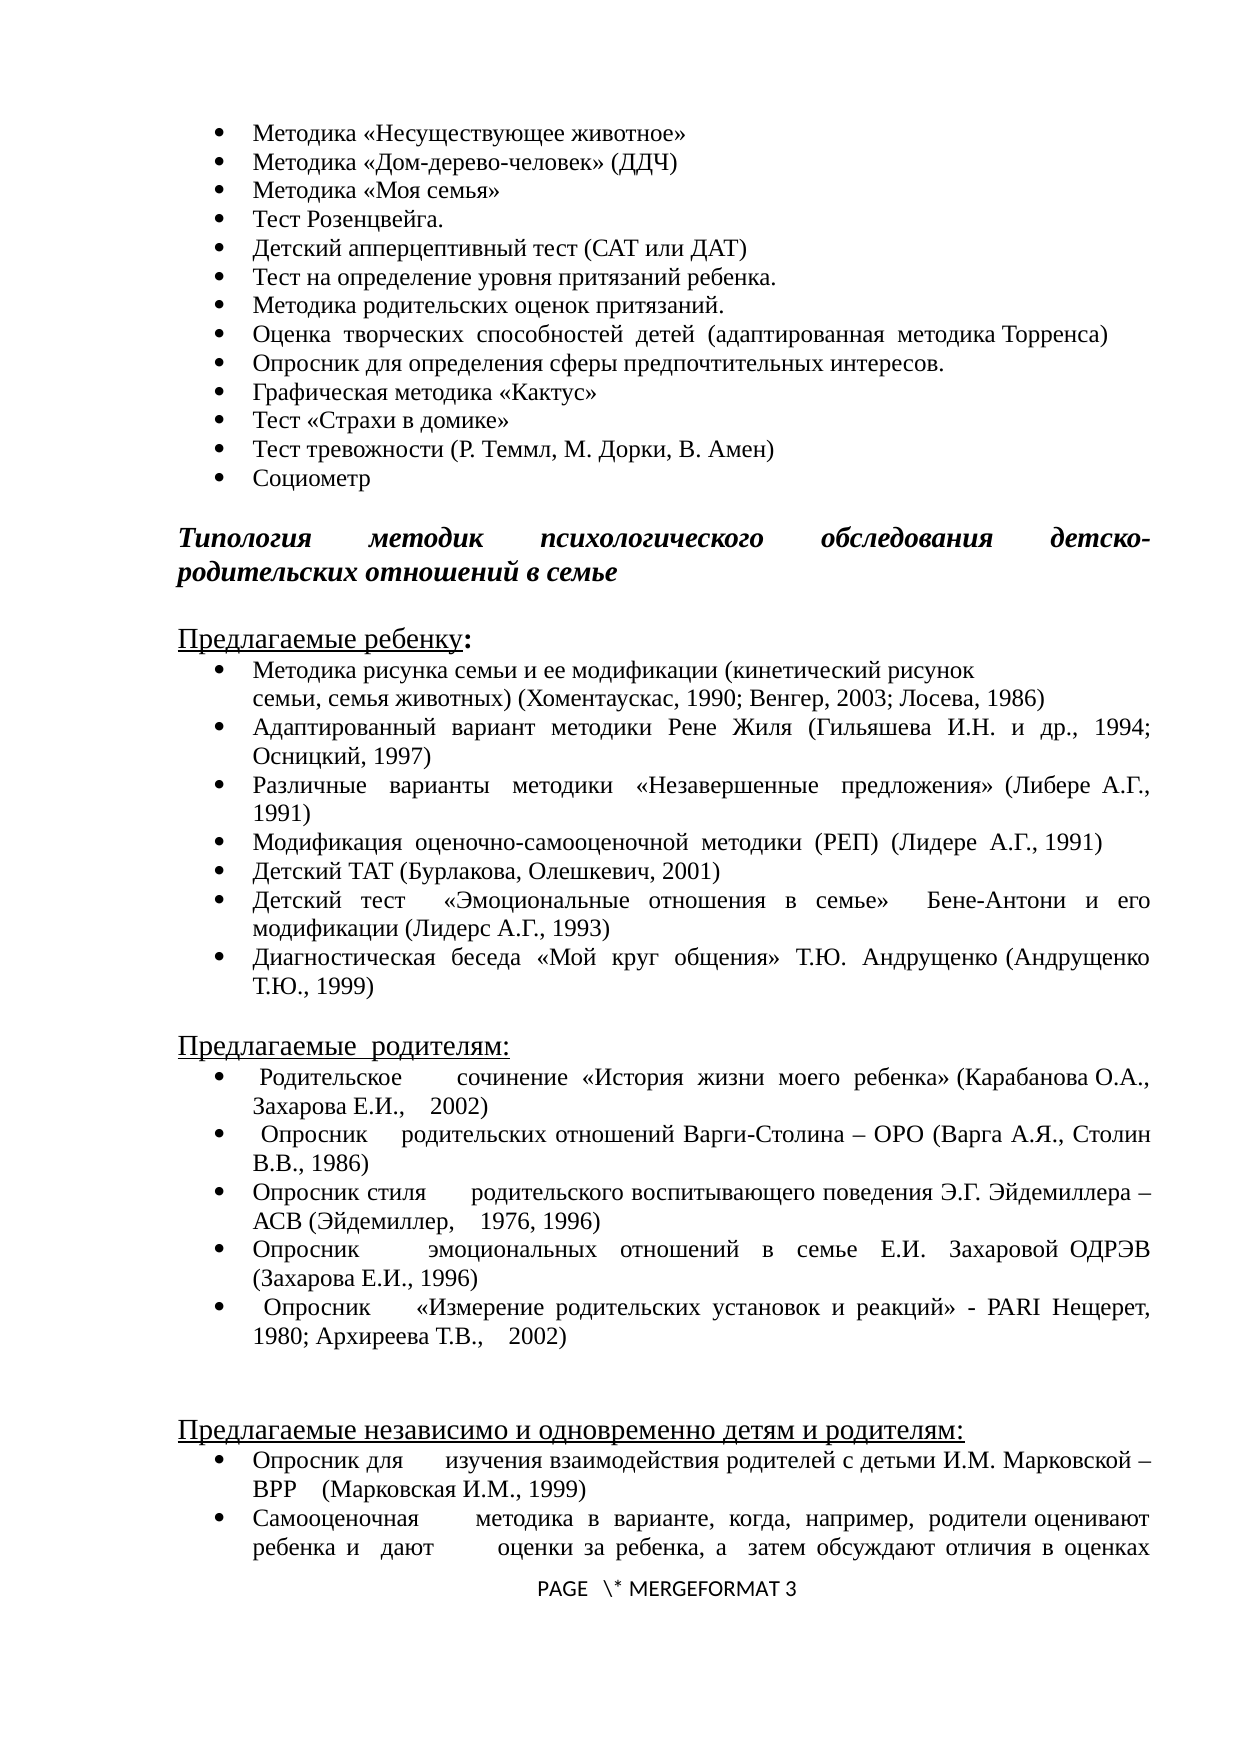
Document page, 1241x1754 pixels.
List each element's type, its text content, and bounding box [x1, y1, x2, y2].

list Методика рисунка семьи и ее модификации (кинетический рисунок [215, 655, 1152, 683]
list семьи, семья животных) (Хоментаускас, 1990; Венгер, 2003; Лосева, 1986) [252, 683, 1152, 712]
list Оценка творческих способностей детей (адаптированная методика Торренса) [215, 319, 1152, 348]
list Адаптированный вариант методики Рене Жиля (Гильяшева И.Н. и др., 1994; Осницкий, 1997) [215, 712, 1152, 770]
list Опросник родительских отношений Варги-Столина – ОРО (Варга А.Я., Столин В.В., 1986) [215, 1119, 1152, 1177]
list Модификация оценочно-самооценочной методики (РЕП) (Лидере А.Г., 1991) [215, 827, 1152, 856]
list Методика «Дом-дерево-человек» (ДДЧ) [215, 147, 1152, 176]
list Различные варианты методики «Незавершенные предложения» (Либере А.Г., 1991) [215, 770, 1152, 827]
list Социометр [215, 463, 1152, 492]
list Диагностическая беседа «Мой круг общения» Т.Ю. Андрущенко (Андрущенко Т.Ю., 1999) [215, 942, 1152, 1000]
list Методика «Несуществующее животное» [215, 118, 1152, 147]
list Опросник для изучения взаимодействия родителей с детьми И.М. Марковской – ВРР (Марковская И.М., 1999) [215, 1445, 1152, 1503]
text Предлагаемые ребенку: [177, 621, 1152, 655]
list Детский тест «Эмоциональные отношения в семье» Бене-Антони и его модификации (Лидерс А.Г., 1993) [215, 885, 1152, 942]
list Родительское сочинение «История жизни моего ребенка» (Карабанова О.А., Захарова Е.И., 2002) [215, 1062, 1152, 1119]
list Опросник эмоциональных отношений в семье Е.И. Захаровой ОДРЭВ (Захарова Е.И., 1996) [215, 1234, 1152, 1292]
text Типология методик психологического обследования детско-родительских отношений в семье [177, 521, 1152, 588]
list Графическая методика «Кактус» [215, 377, 1152, 406]
list Детский ТАТ (Бурлакова, Олешкевич, 2001) [215, 856, 1152, 885]
list Опросник стиля родительского воспитывающего поведения Э.Г. Эйдемиллера – АСВ (Эйдемиллер, 1976, 1996) [215, 1177, 1152, 1234]
list Опросник для определения сферы предпочтительных интересов. [215, 348, 1152, 377]
list Тест на определение уровня притязаний ребенка. [215, 262, 1152, 291]
list Детский апперцептивный тест (САТ или ДАТ) [215, 233, 1152, 262]
text Предлагаемые независимо и одновременно детям и родителям: [177, 1412, 1152, 1445]
list Тест «Страхи в домике» [215, 406, 1152, 434]
list Методика «Моя семья» [215, 176, 1152, 204]
list Методика родительских оценок притязаний. [215, 291, 1152, 319]
text Предлагаемые родителям: [177, 1028, 1152, 1062]
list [215, 1503, 1152, 1560]
list Опросник «Измерение родительских установок и реакций» - РАRI Нещерет, 1980; Архиреева Т.В., 2002) [215, 1292, 1152, 1349]
list Тест тревожности (Р. Теммл, М. Дорки, В. Амен) [215, 434, 1152, 463]
list Тест Розенцвейга. [215, 204, 1152, 233]
